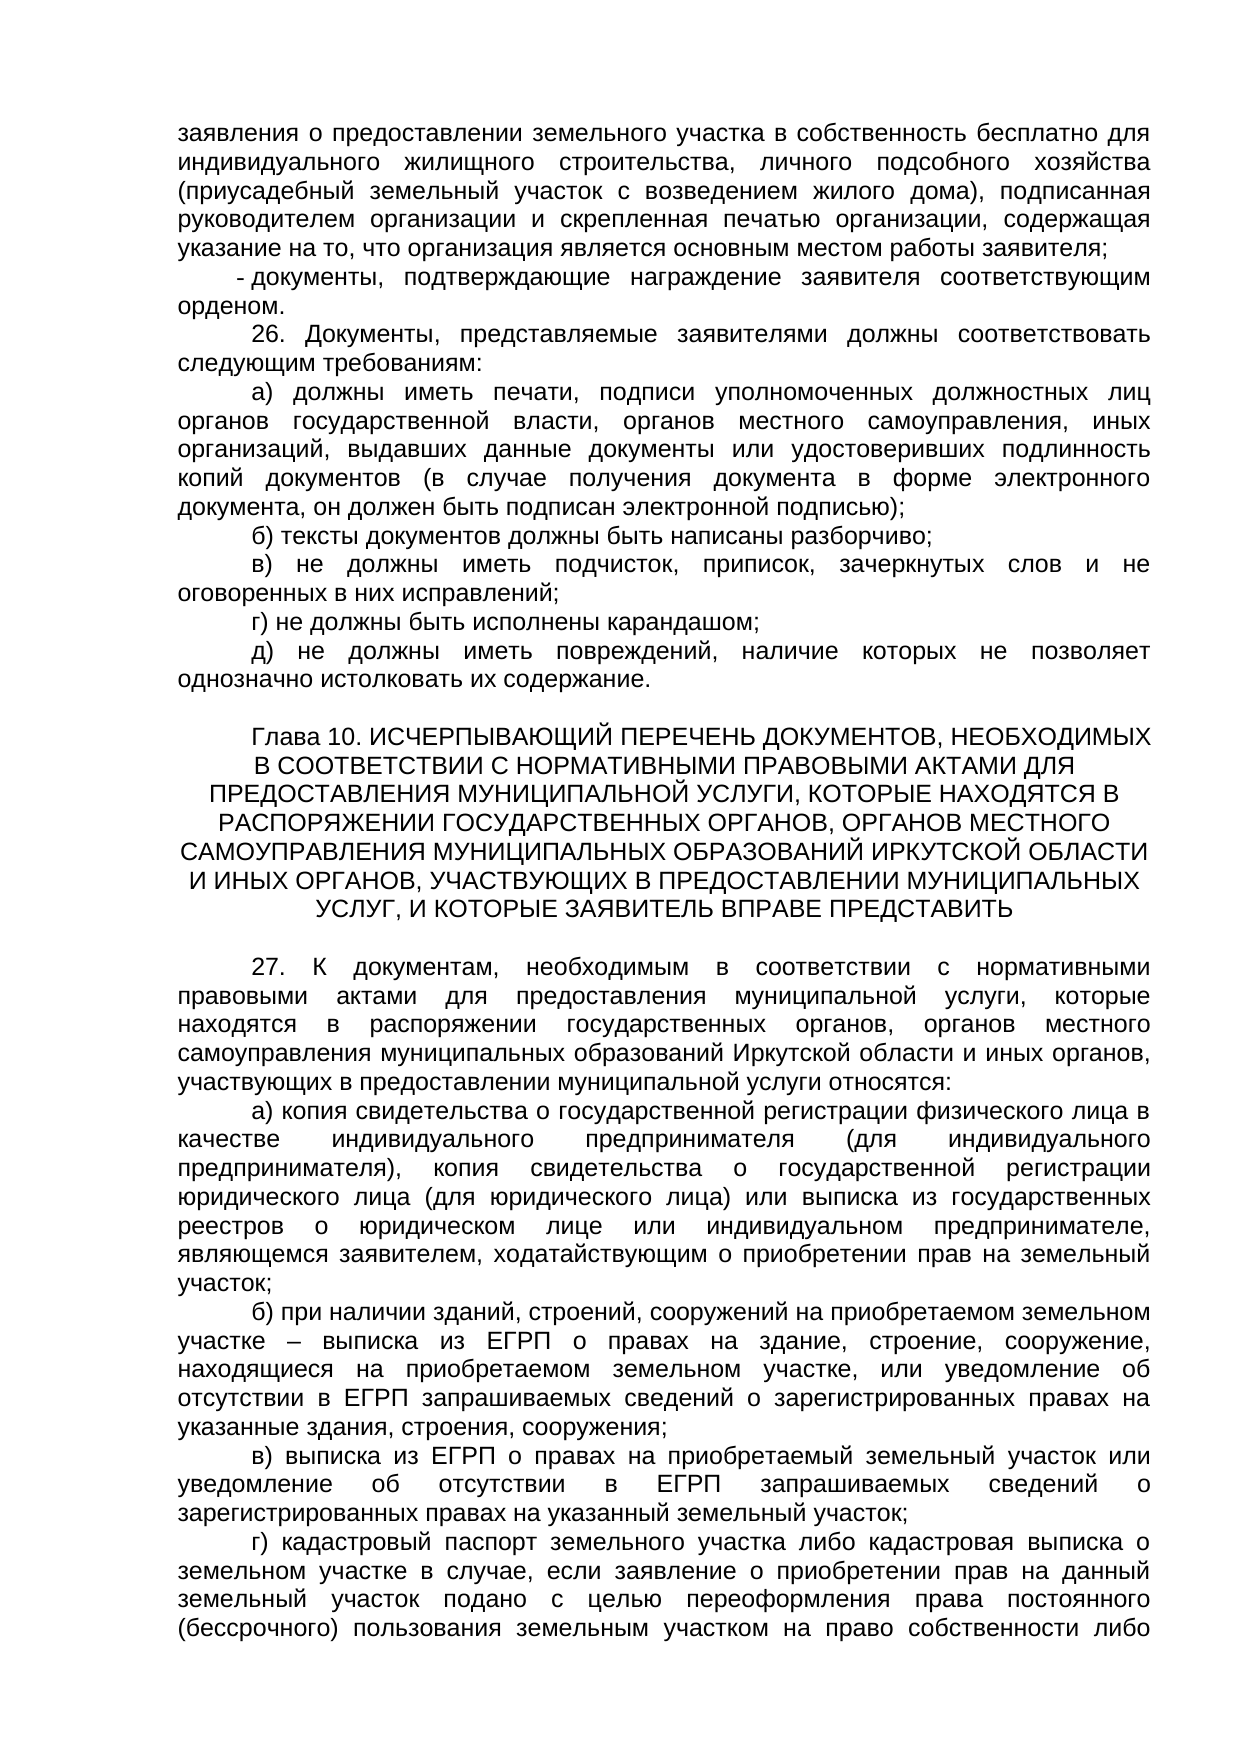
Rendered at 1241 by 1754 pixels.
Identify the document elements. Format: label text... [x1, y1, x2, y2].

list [177, 118, 1152, 262]
text 27. К документам, необходимым в соответствии с нормативными правовыми актами для предоставления муниципальной услуги, которые находятся в распоряжении государственных органов, органов местного самоуправления муниципальных образований Иркутской области и иных органов, участвующих в предоставлении муниципальной услуги относятся: [177, 952, 1152, 1096]
text а) должны иметь печати, подписи уполномоченных должностных лиц органов государственной власти, органов местного самоуправления, иных организаций, выдавших данные документы или удостоверивших подлинность копий документов (в случае получения документа в форме электронного документа, он должен быть подписан электронной подписью); [177, 377, 1152, 521]
text б) тексты документов должны быть написаны разборчиво; [177, 521, 1152, 549]
list документы, подтверждающие награждение заявителя соответствующим орденом. [177, 262, 1152, 319]
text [177, 1527, 1152, 1642]
text г) не должны быть исполнены карандашом; [177, 607, 1152, 636]
text 26. Документы, представляемые заявителями должны соответствовать следующим требованиям: [177, 319, 1152, 377]
text а) копия свидетельства о государственной регистрации физического лица в качестве индивидуального предпринимателя (для индивидуального предпринимателя), копия свидетельства о государственной регистрации юридического лица (для юридического лица) или выписка из государственных реестров о юридическом лице или индивидуальном предпринимателе, являющемся заявителем, ходатайствующим о приобретении прав на земельный участок; [177, 1096, 1152, 1297]
text д) не должны иметь повреждений, наличие которых не позволяет однозначно истолковать их содержание. [177, 636, 1152, 693]
text б) при наличии зданий, строений, сооружений на приобретаемом земельном участке – выписка из ЕГРП о правах на здание, строение, сооружение, находящиеся на приобретаемом земельном участке, или уведомление об отсутствии в ЕГРП запрашиваемых сведений о зарегистрированных правах на указанные здания, строения, сооружения; [177, 1297, 1152, 1441]
text в) не должны иметь подчисток, приписок, зачеркнутых слов и не оговоренных в них исправлений; [177, 549, 1152, 607]
text в) выписка из ЕГРП о правах на приобретаемый земельный участок или уведомление об отсутствии в ЕГРП запрашиваемых сведений о зарегистрированных правах на указанный земельный участок; [177, 1441, 1152, 1527]
text Глава 10. ИСЧЕРПЫВАЮЩИЙ Перечень документов, необходимых в соответствии с нормативными правовыми актами для предоставления МУНИЦИПАЛЬНой услуги, которые находятся в распоряжении государственных органов, органов местного самоуправления муниципальных образований Иркутской области и иных органов, участвующих в предоставлении МУНИЦИПАЛЬНЫХ услуг, и которые заявитель вправе представить [177, 722, 1152, 923]
